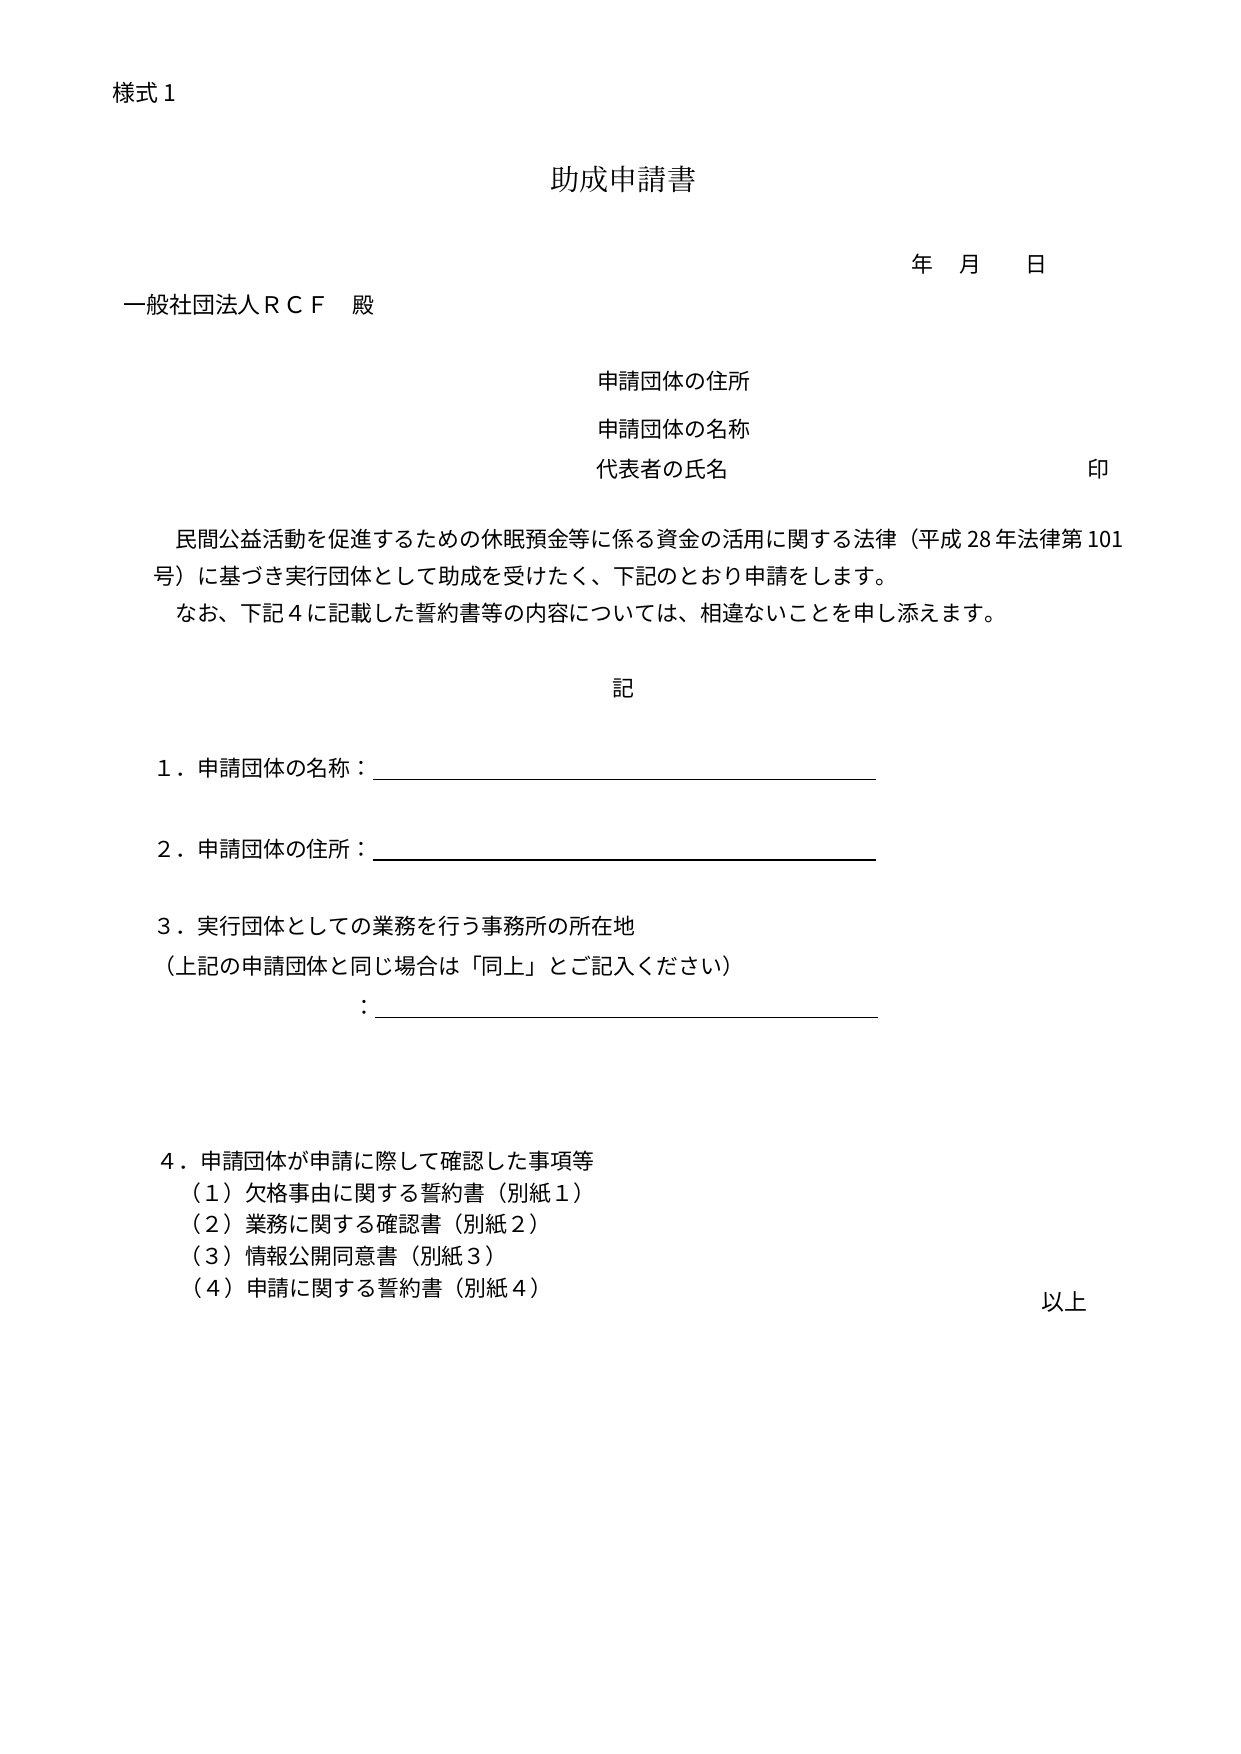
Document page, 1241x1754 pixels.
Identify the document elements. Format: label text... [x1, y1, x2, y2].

text （２）業務に関する確認書（別紙２） [135, 1207, 1128, 1239]
text 助成申請書 [132, 156, 1114, 198]
text 一般社団法人ＲＣＦ 殿 [123, 286, 1128, 320]
text ： [112, 989, 1127, 1021]
text 申請団体の名称 [597, 412, 1127, 443]
text 代表者の氏名 印 [596, 452, 1128, 484]
text ４．申請団体が申請に際して確認した事項等 [112, 1144, 1128, 1176]
text （４）申請に関する誓約書（別紙４） [157, 1271, 1118, 1302]
text （３）情報公開同意書（別紙３） [157, 1239, 1118, 1271]
text （１）欠格事由に関する誓約書（別紙１） [135, 1176, 1128, 1207]
text １．申請団体の名称： [153, 751, 1127, 783]
text なお、下記４に記載した誓約書等の内容については、相違ないことを申し添えます。 [153, 596, 1128, 628]
text （上記の申請団体と同じ場合は「同上」とご記入ください） [153, 949, 1127, 981]
text ２．申請団体の住所： [153, 832, 1127, 863]
text 記 [118, 671, 1128, 702]
text 民間公益活動を促進するための休眠預金等に係る資金の活用に関する法律（平成28年法律第101号）に基づき実行団体として助成を受けたく、下記のとおり申請をします。 [153, 522, 1128, 591]
text 年 月 日 [112, 247, 1047, 279]
text 申請団体の住所 [597, 364, 1127, 396]
text ３．実行団体としての業務を行う事務所の所在地 [153, 909, 1127, 941]
